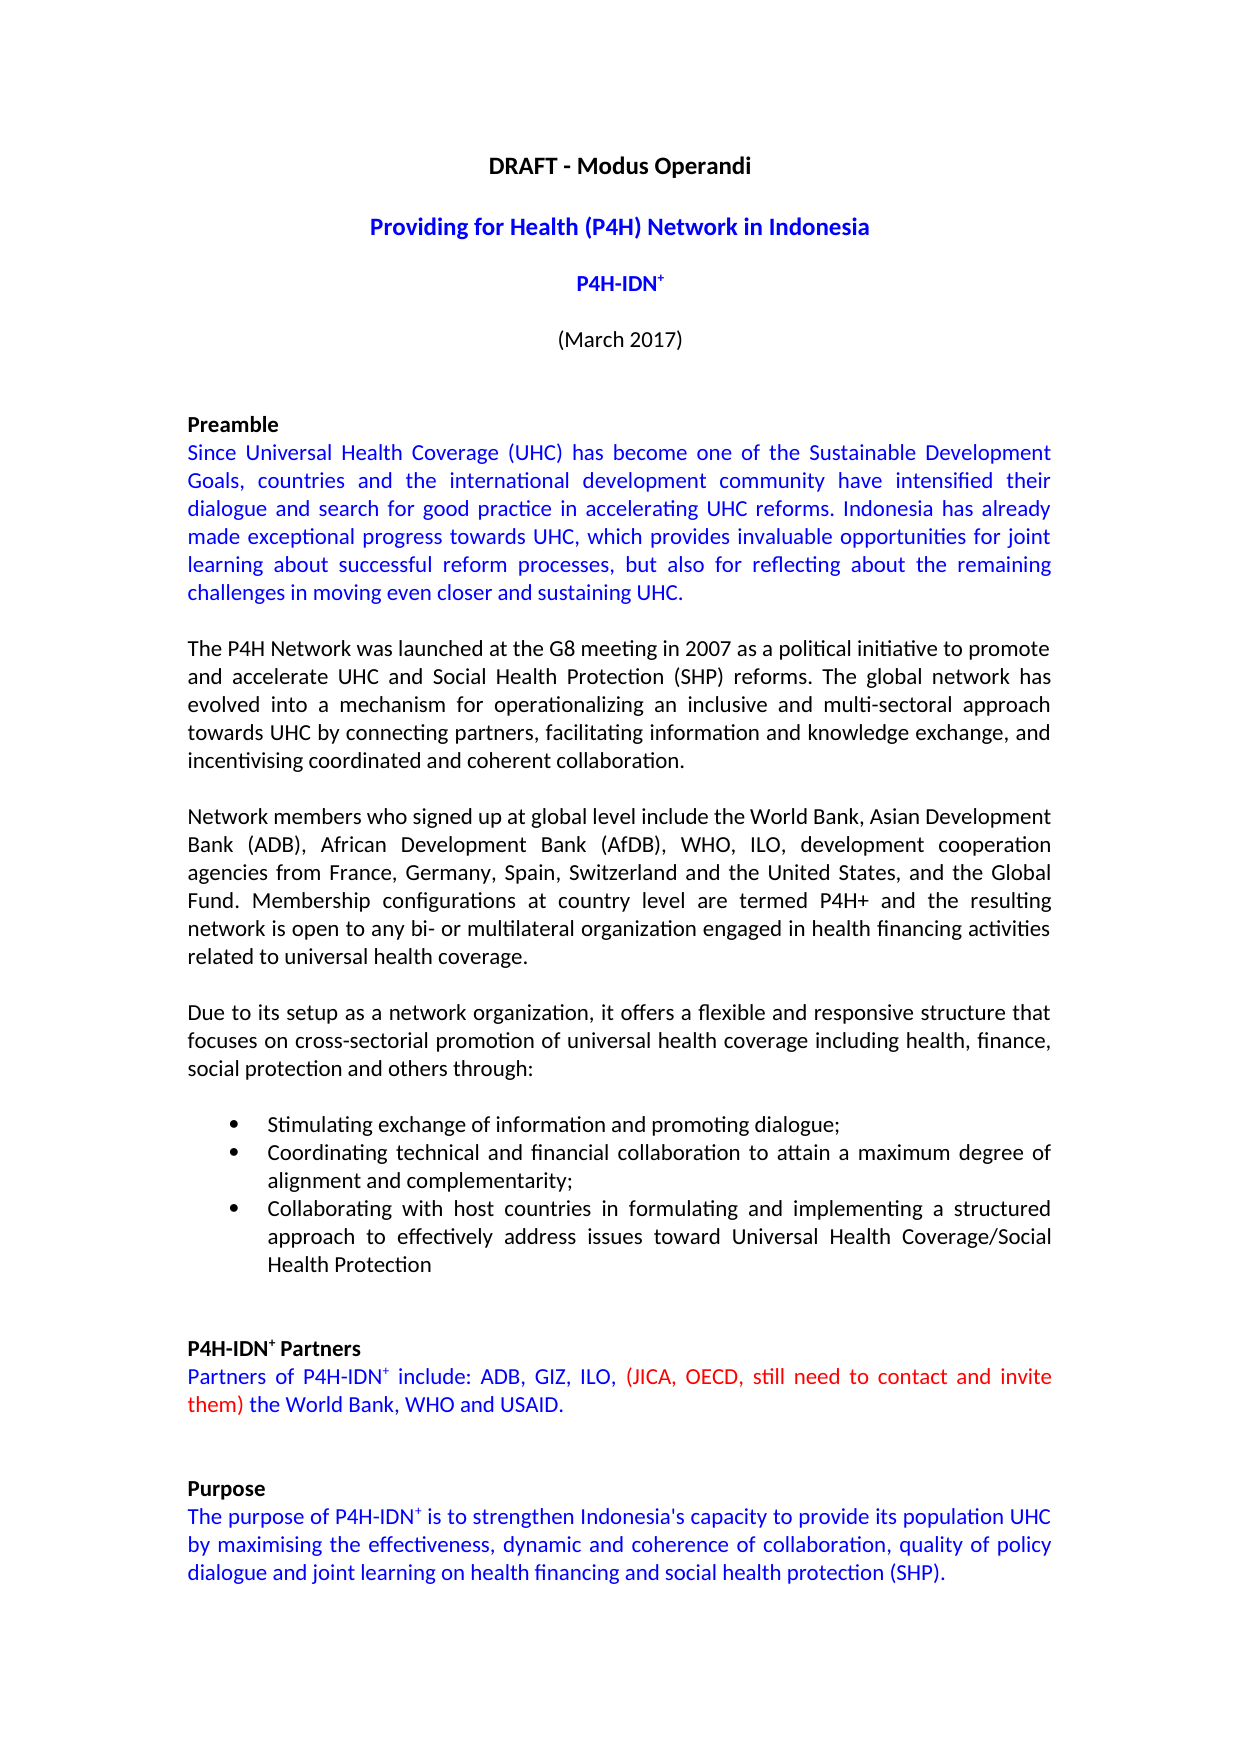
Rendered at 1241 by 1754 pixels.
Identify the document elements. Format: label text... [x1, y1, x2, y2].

text (March 2017) [187, 326, 1053, 354]
text Since Universal Health Coverage (UHC) has become one of the Sustainable Development Goals, countries and the international development community have intensified their dialogue and search for good practice in accelerating UHC reforms. Indonesia has already made exceptional progress towards UHC, which provides invaluable opportunities for joint learning about successful reform processes, but also for reflecting about the remaining challenges in moving even closer and sustaining UHC. [187, 438, 1053, 606]
text Purpose [187, 1474, 1053, 1502]
text Providing for Health (P4H) Network in Indonesia [187, 211, 1053, 242]
text Due to its setup as a network organization, it offers a flexible and responsive structure that focuses on cross-sectorial promotion of universal health coverage including health, finance, social protection and others through: [187, 998, 1053, 1082]
text Preamble [187, 410, 1053, 438]
list Coordinating technical and financial collaboration to attain a maximum degree of alignment and complementarity; [230, 1138, 1053, 1194]
text P4H-IDN+ [187, 269, 1053, 298]
text Network members who signed up at global level include the World Bank, Asian Development Bank (ADB), African Development Bank (AfDB), WHO, ILO, development cooperation agencies from France, Germany, Spain, Switzerland and the United States, and the Global Fund. Membership configurations at country level are termed P4H+ and the resulting network is open to any bi- or multilateral organization engaged in health financing activities related to universal health coverage. [187, 802, 1053, 970]
text DRAFT - Modus Operandi [187, 150, 1053, 181]
text The purpose of P4H-IDN+ is to strengthen Indonesia's capacity to provide its population UHC by maximising the effectiveness, dynamic and coherence of collaboration, quality of policy dialogue and joint learning on health financing and social health protection (SHP). [187, 1502, 1053, 1587]
list Collaborating with host countries in formulating and implementing a structured approach to effectively address issues toward Universal Health Coverage/Social Health Protection [230, 1194, 1053, 1278]
text Partners of P4H-IDN+ include: ADB, GIZ, ILO, (JICA, OECD, still need to contact and invite them) the World Bank, WHO and USAID. [187, 1362, 1053, 1418]
list Stimulating exchange of information and promoting dialogue; [230, 1110, 1053, 1138]
text The P4H Network was launched at the G8 meeting in 2007 as a political initiative to promote and accelerate UHC and Social Health Protection (SHP) reforms. The global network has evolved into a mechanism for operationalizing an inclusive and multi-sectoral approach towards UHC by connecting partners, facilitating information and knowledge exchange, and incentivising coordinated and coherent collaboration. [187, 634, 1053, 774]
text P4H-IDN+ Partners [187, 1334, 1053, 1362]
